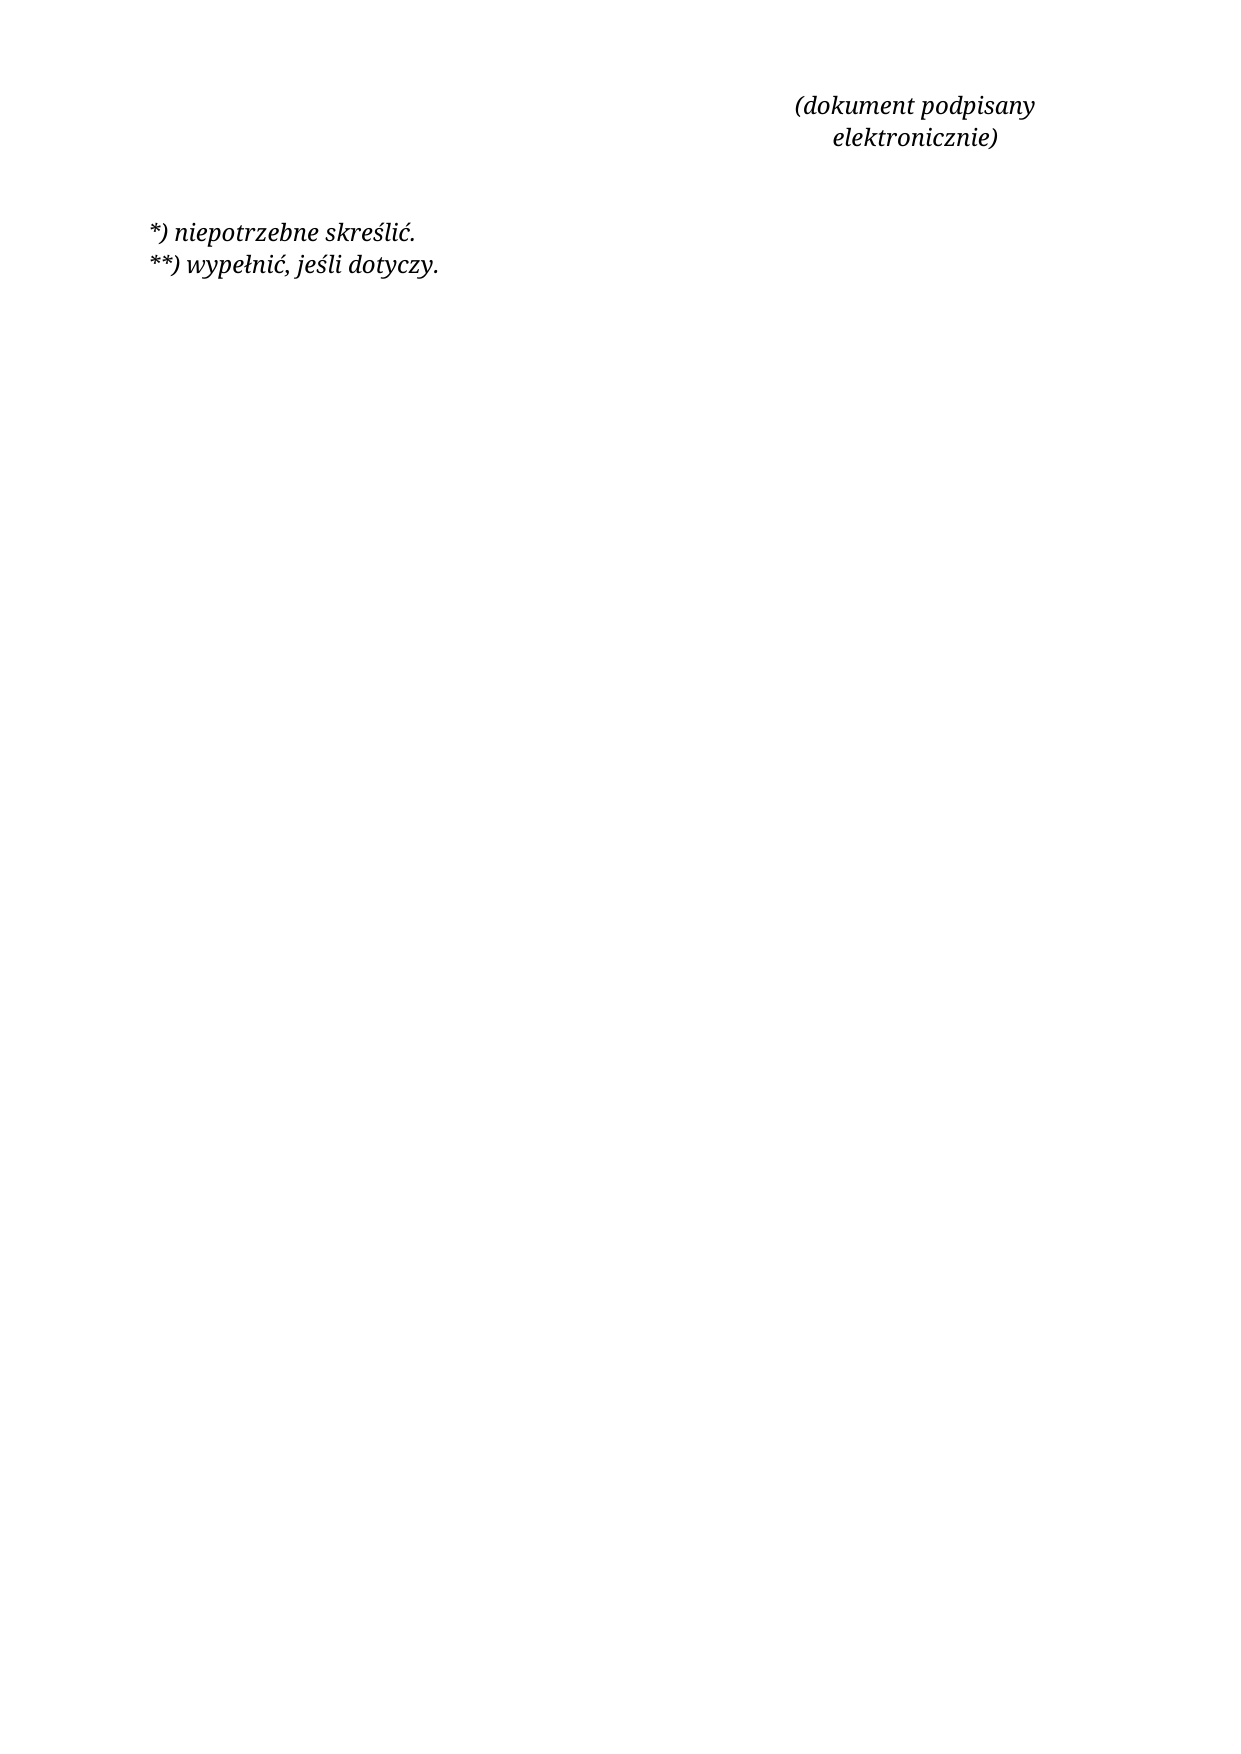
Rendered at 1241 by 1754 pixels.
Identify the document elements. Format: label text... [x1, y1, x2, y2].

text **) wypełnić, jeśli dotyczy. [148, 248, 1093, 281]
text (dokument podpisany elektronicznie) [738, 89, 1093, 154]
text *) niepotrzebne skreślić. [148, 216, 1093, 248]
